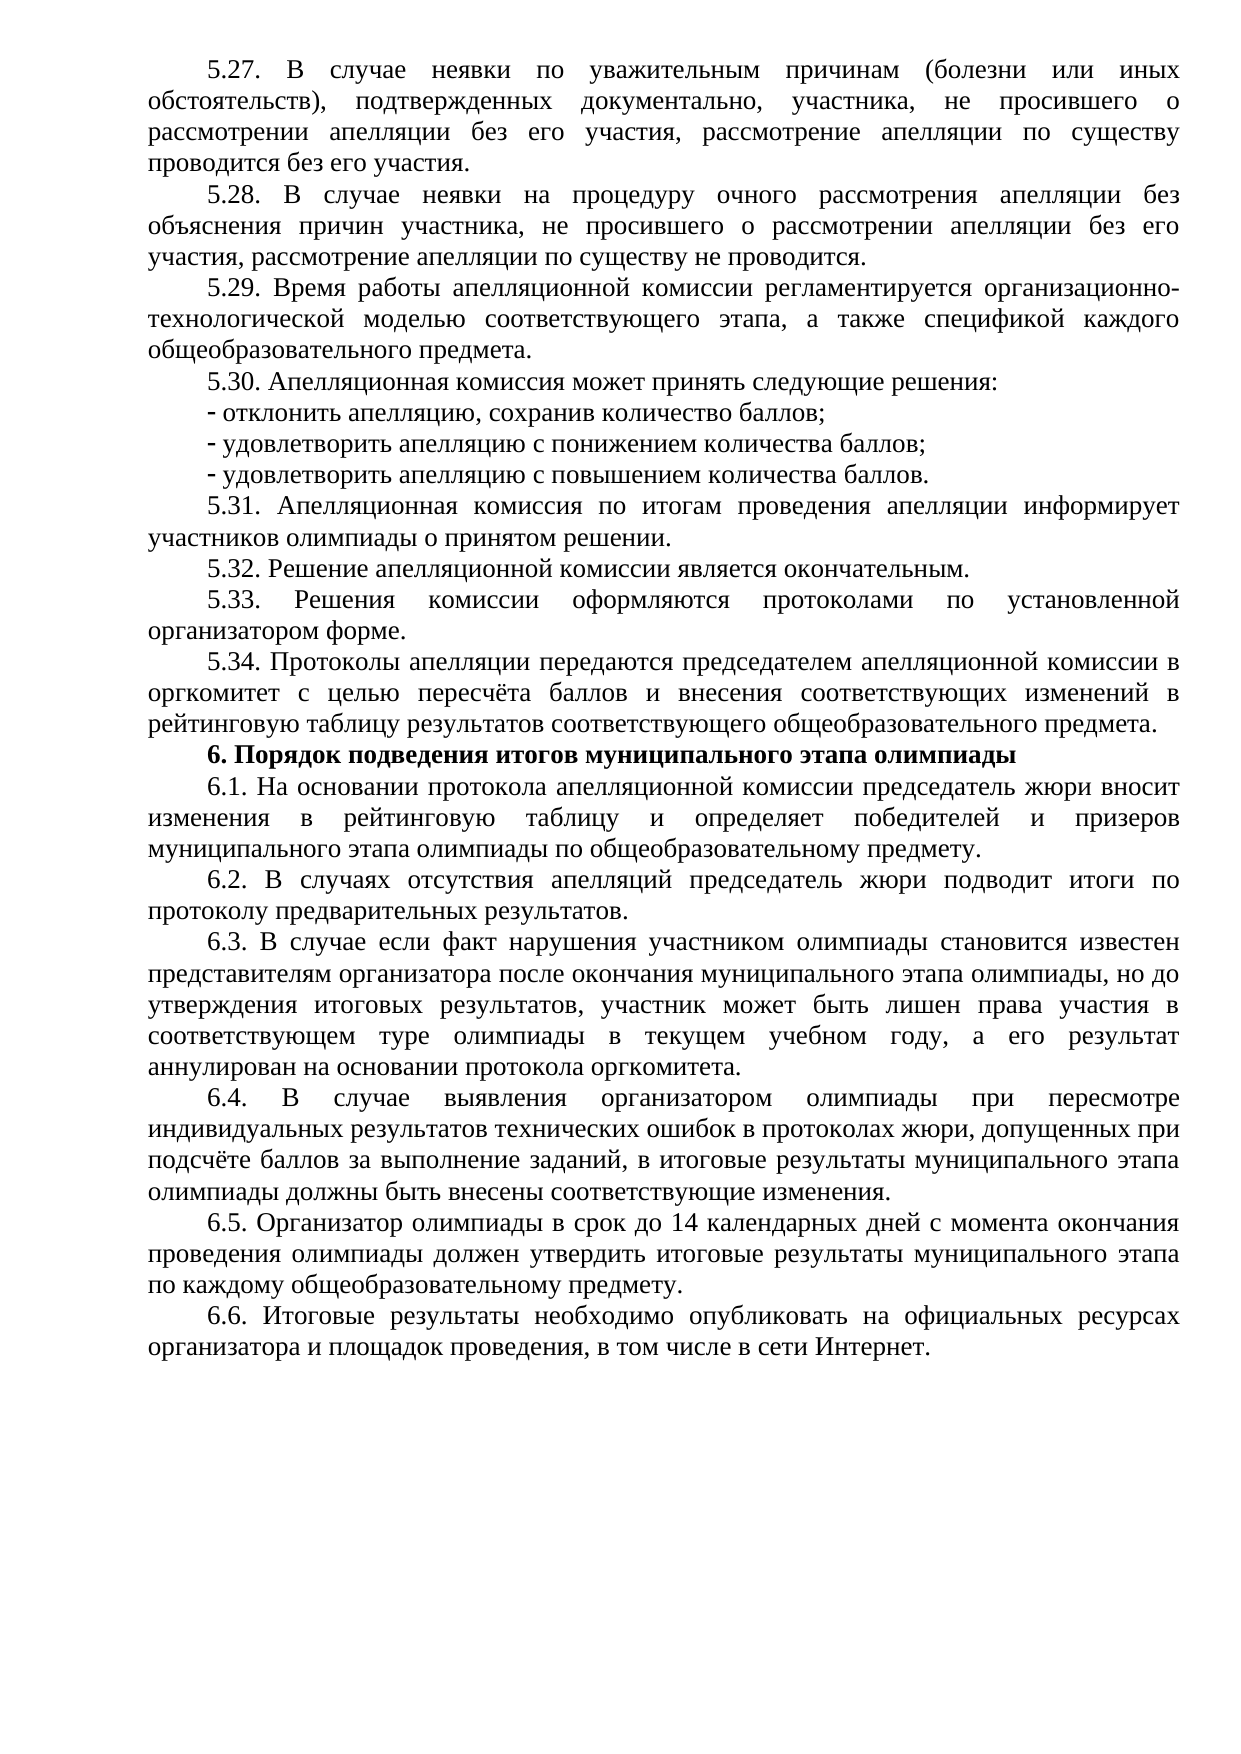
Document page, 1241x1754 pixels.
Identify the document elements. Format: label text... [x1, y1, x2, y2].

text отклонить апелляцию, сохранив количество баллов; [148, 396, 1181, 427]
text 5.32. Решение апелляционной комиссии является окончательным. [148, 552, 1181, 583]
text удовлетворить апелляцию с понижением количества баллов; [148, 427, 1181, 458]
text 6.4. В случае выявления организатором олимпиады при пересмотре индивидуальных результатов технических ошибок в протоколах жюри, допущенных при подсчёте баллов за выполнение заданий, в итоговые результаты муниципального этапа олимпиады должны быть внесены соответствующие изменения. [148, 1081, 1181, 1206]
text 6.6. Итоговые результаты необходимо опубликовать на официальных ресурсах организатора и площадок проведения, в том числе в сети Интернет. [148, 1299, 1181, 1362]
text 5.29. Время работы апелляционной комиссии регламентируется организационно-технологической моделью соответствующего этапа, а также спецификой каждого общеобразовательного предмета. [148, 271, 1181, 364]
text 6.1. На основании протокола апелляционной комиссии председатель жюри вносит изменения в рейтинговую таблицу и определяет победителей и призеров муниципального этапа олимпиады по общеобразовательному предмету. [148, 770, 1181, 863]
text 5.30. Апелляционная комиссия может принять следующие решения: [148, 364, 1181, 396]
text 5.28. В случае неявки на процедуру очного рассмотрения апелляции без объяснения причин участника, не просившего о рассмотрении апелляции без его участия, рассмотрение апелляции по существу не проводится. [148, 178, 1181, 271]
text удовлетворить апелляцию с повышением количества баллов. [148, 458, 1181, 489]
text 5.33. Решения комиссии оформляются протоколами по установленной организатором форме. [148, 583, 1181, 645]
text 5.31. Апелляционная комиссия по итогам проведения апелляции информирует участников олимпиады о принятом решении. [148, 489, 1181, 552]
text 6.2. В случаях отсутствия апелляций председатель жюри подводит итоги по протоколу предварительных результатов. [148, 863, 1181, 926]
text 6.5. Организатор олимпиады в срок до 14 календарных дней с момента окончания проведения олимпиады должен утвердить итоговые результаты муниципального этапа по каждому общеобразовательному предмету. [148, 1206, 1181, 1299]
text 6.3. В случае если факт нарушения участником олимпиады становится известен представителям организатора после окончания муниципального этапа олимпиады, но до утверждения итоговых результатов, участник может быть лишен права участия в соответствующем туре олимпиады в текущем учебном году, а его результат аннулирован на основании протокола оргкомитета. [148, 926, 1181, 1081]
text 5.27. В случае неявки по уважительным причинам (болезни или иных обстоятельств), подтвержденных документально, участника, не просившего о рассмотрении апелляции без его участия, рассмотрение апелляции по существу проводится без его участия. [148, 53, 1181, 178]
text 6. Порядок подведения итогов муниципального этапа олимпиады [148, 739, 1181, 770]
text 5.34. Протоколы апелляции передаются председателем апелляционной комиссии в оргкомитет с целью пересчёта баллов и внесения соответствующих изменений в рейтинговую таблицу результатов соответствующего общеобразовательного предмета. [148, 645, 1181, 739]
